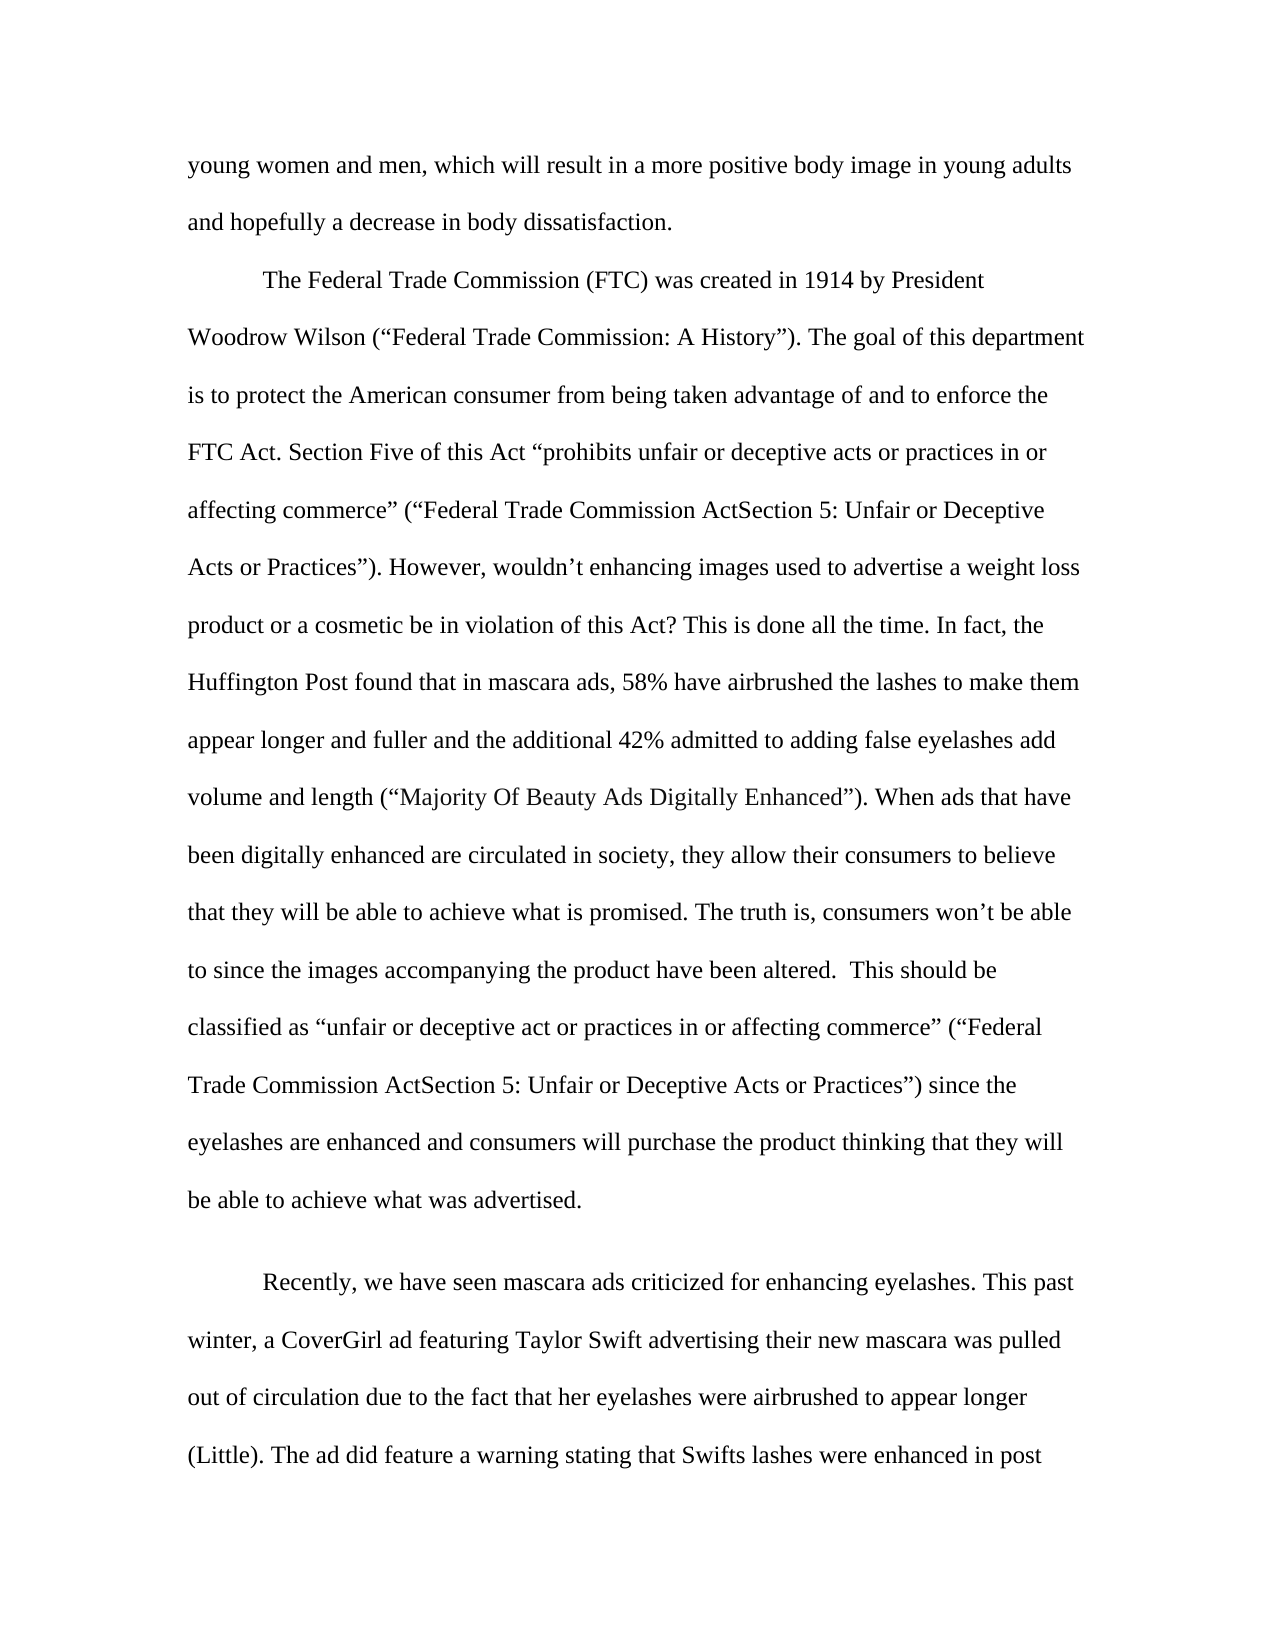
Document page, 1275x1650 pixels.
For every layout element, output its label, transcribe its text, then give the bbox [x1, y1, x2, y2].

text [187, 1267, 1087, 1469]
text The Federal Trade Commission (FTC) was created in 1914 by President Woodrow Wilson (“Federal Trade Commission: A History”). The goal of this department is to protect the American consumer from being taken advantage of and to enforce the FTC Act. Section Five of this Act “prohibits unfair or deceptive acts or practices in or affecting commerce” (“Federal Trade Commission Act Section 5: Unfair or Deceptive Acts or Practices”). However, wouldn’t enhancing images used to advertise a weight loss product or a cosmetic be in violation of this Act? This is done all the time. In fact, the Huffington Post found that in mascara ads, 58% have airbrushed the lashes to make them appear longer and fuller and the additional 42% admitted to adding false eyelashes add volume and length (“Majority Of Beauty Ads Digitally Enhanced”). When ads that have been digitally enhanced are circulated in society, they allow their consumers to believe that they will be able to achieve what is promised. The truth is, consumers won’t be able to since the images accompanying the product have been altered. This should be classified as “unfair or deceptive act or practices in or affecting commerce” (“Federal Trade Commission Act Section 5: Unfair or Deceptive Acts or Practices”) since the eyelashes are enhanced and consumers will purchase the product thinking that they will be able to achieve what was advertised. [187, 265, 1087, 1214]
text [187, 150, 1087, 236]
